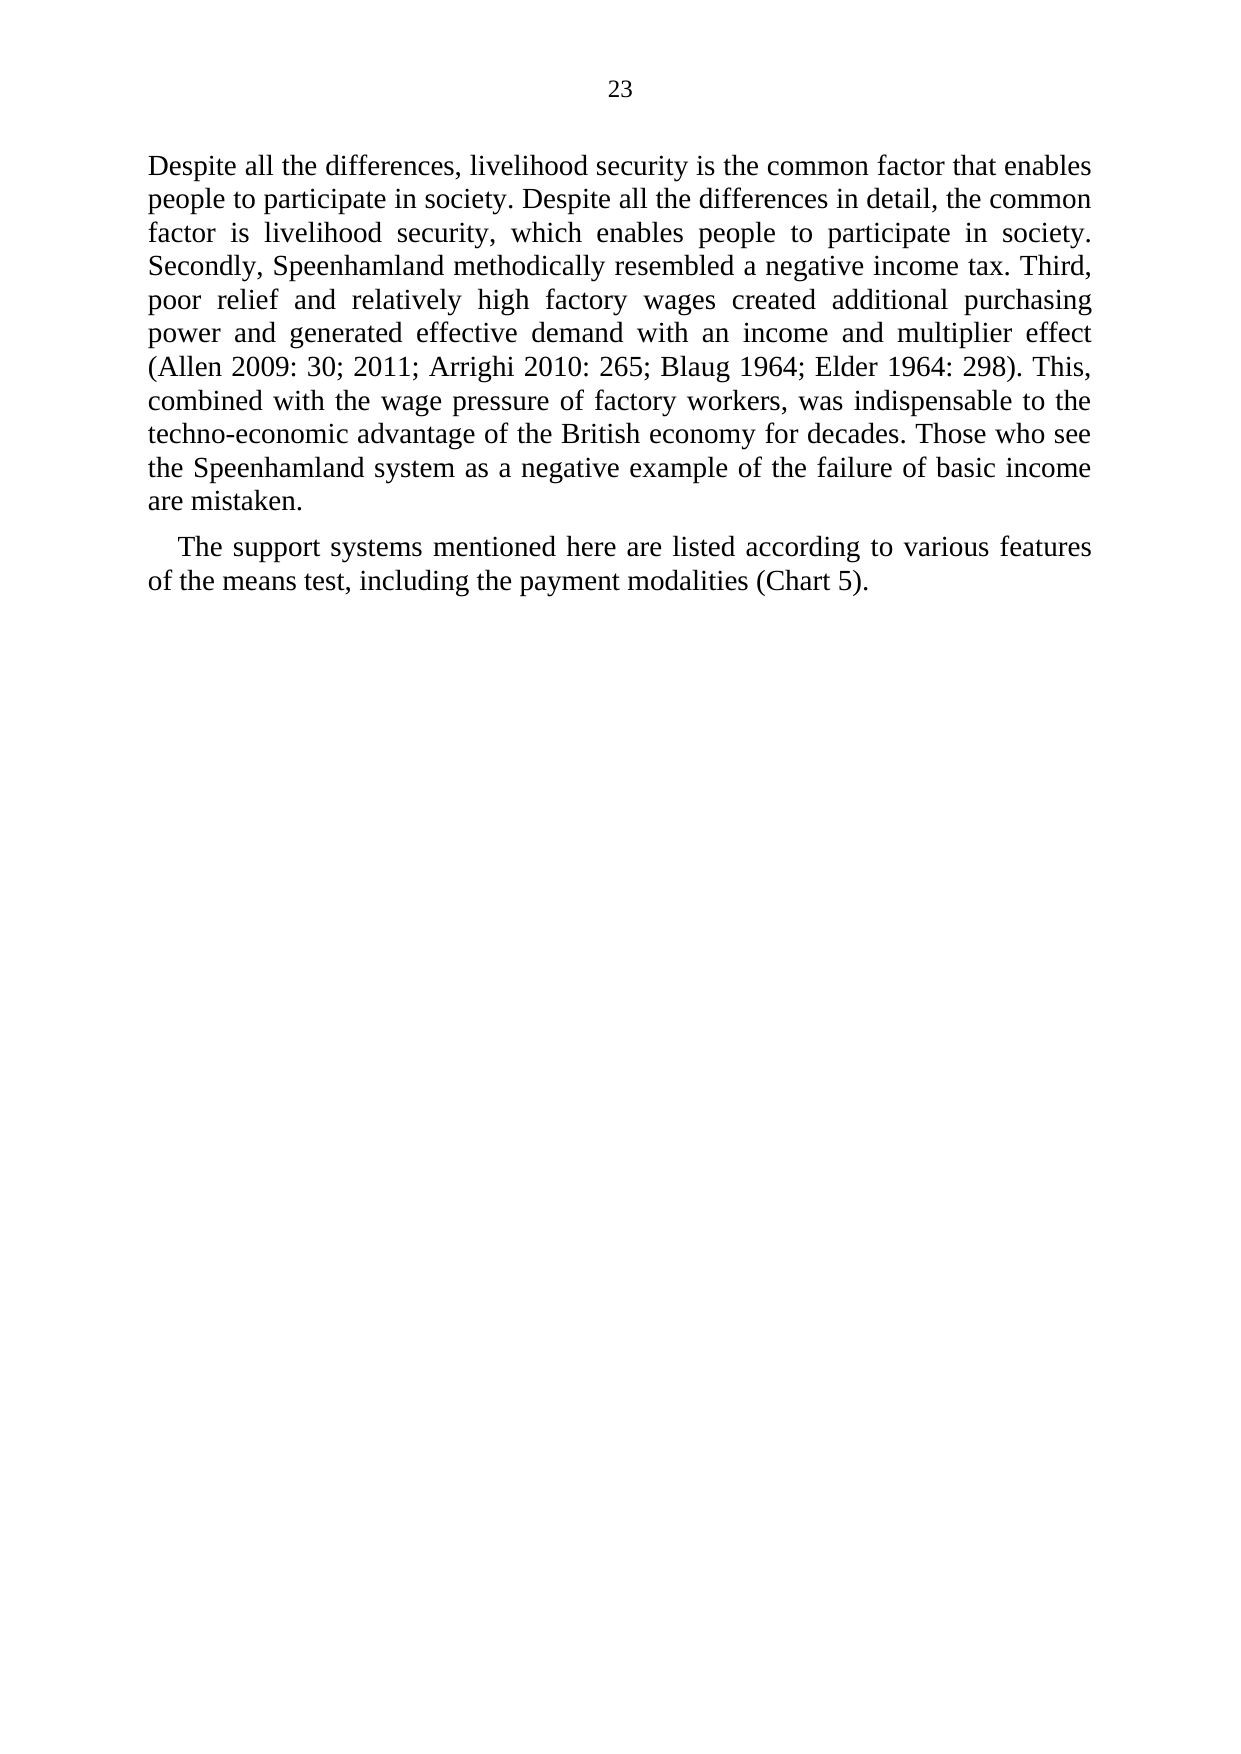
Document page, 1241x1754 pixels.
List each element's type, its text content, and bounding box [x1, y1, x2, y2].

text The support systems mentioned here are listed according to various features of the means test, including the payment modalities (Chart 5). [148, 529, 1093, 596]
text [148, 148, 1093, 517]
